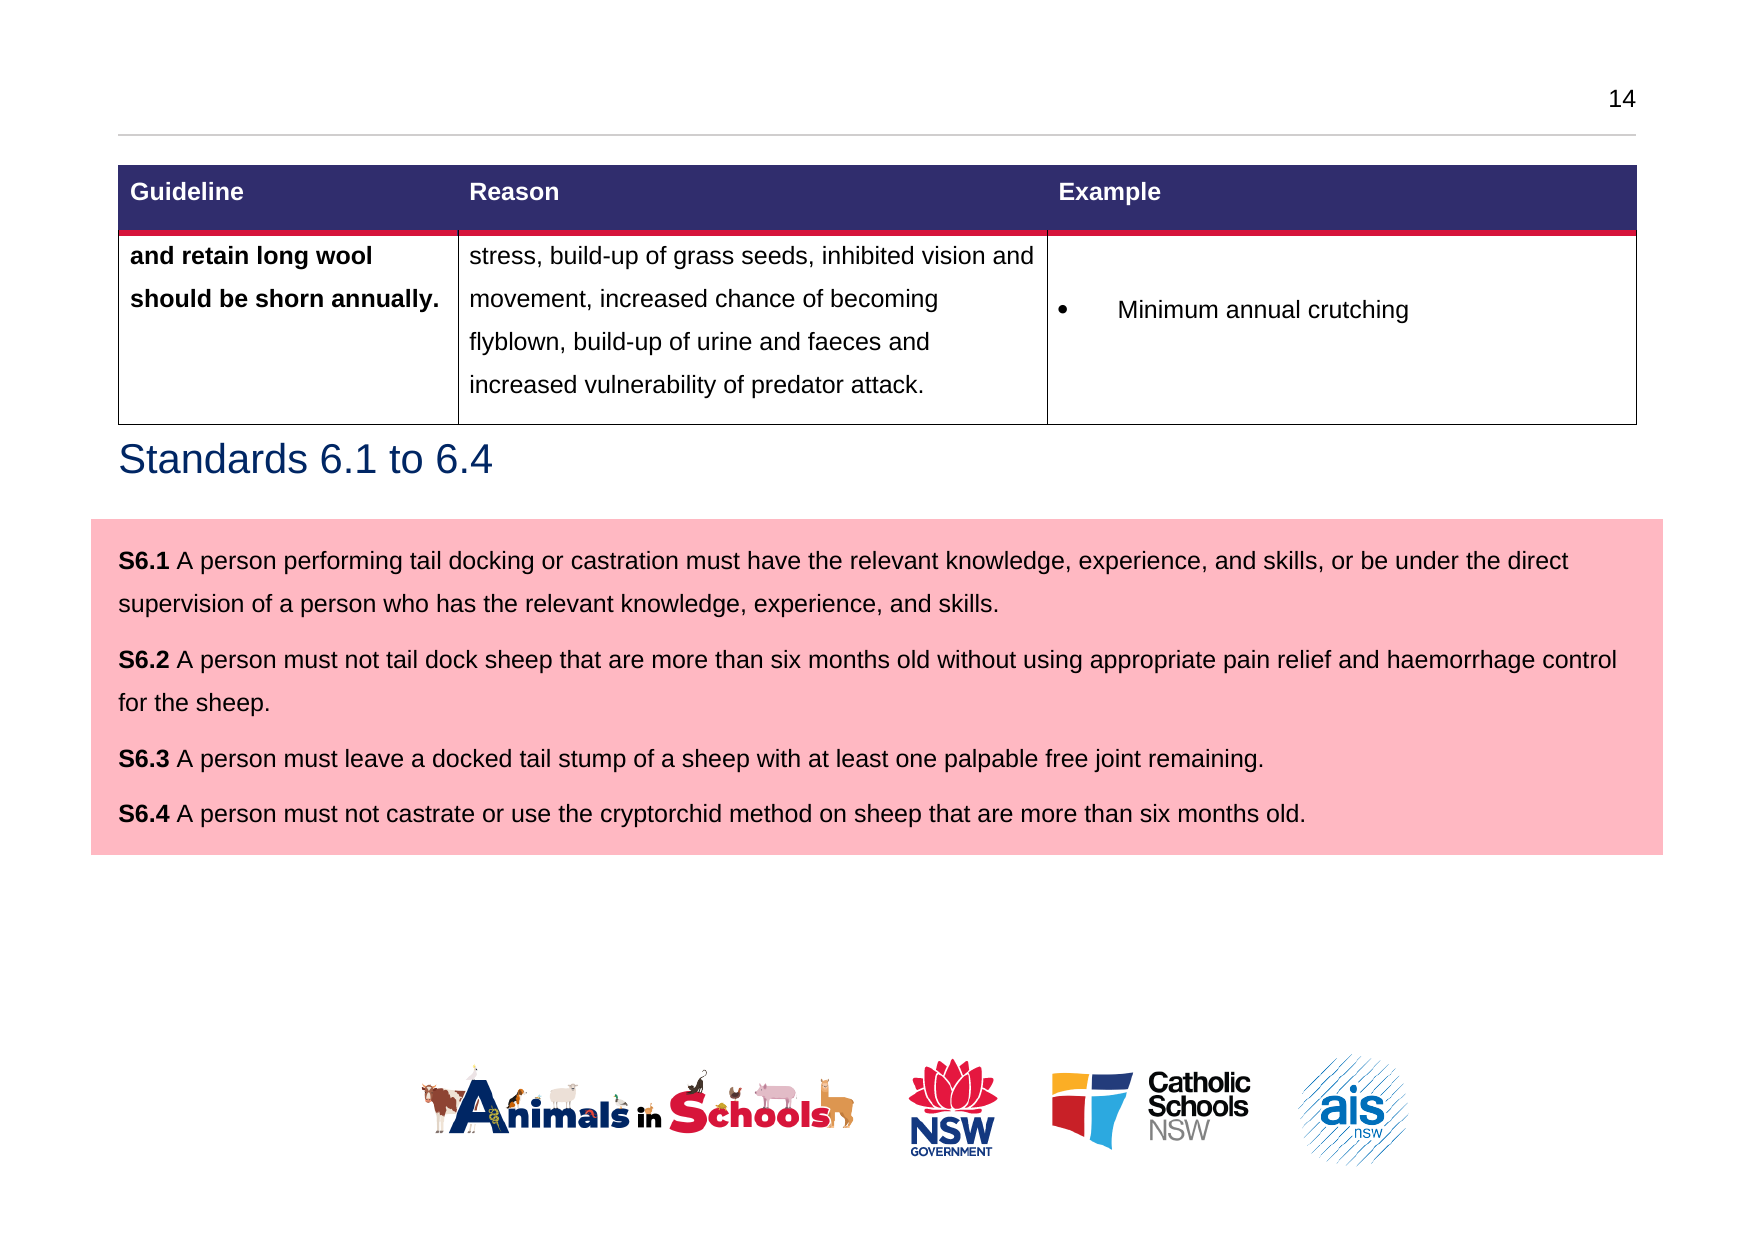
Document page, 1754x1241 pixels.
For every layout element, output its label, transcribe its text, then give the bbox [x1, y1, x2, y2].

text S6.4 A person must not castrate or use the cryptorchid method on sheep that are more than six months old. [97, 772, 1657, 849]
text S6.3 A person must leave a docked tail stump of a sheep with at least one palpable free joint remaining. [97, 717, 1657, 772]
table_header Example [1048, 166, 1636, 230]
table_header Reason [458, 166, 1047, 230]
subtitle Standards 6.1 to 6.4 [118, 435, 1636, 483]
text S6.2 A person must not tail dock sheep that are more than six months old without using appropriate pain relief and haemorrhage control for the sheep. [97, 618, 1657, 717]
table_header Guideline [119, 166, 457, 230]
table_cell Minimum annual shearing Minimum annual crutching [1048, 236, 1636, 424]
picture [404, 1054, 1409, 1167]
text S6.1 A person performing tail docking or castration must have the relevant knowledge, experience, and skills, or be under the direct supervision of a person who has the relevant knowledge, experience, and skills. [97, 525, 1657, 618]
table_cell G5.23 Sheep that grow and retain long wool should be shorn annually. [119, 236, 458, 424]
